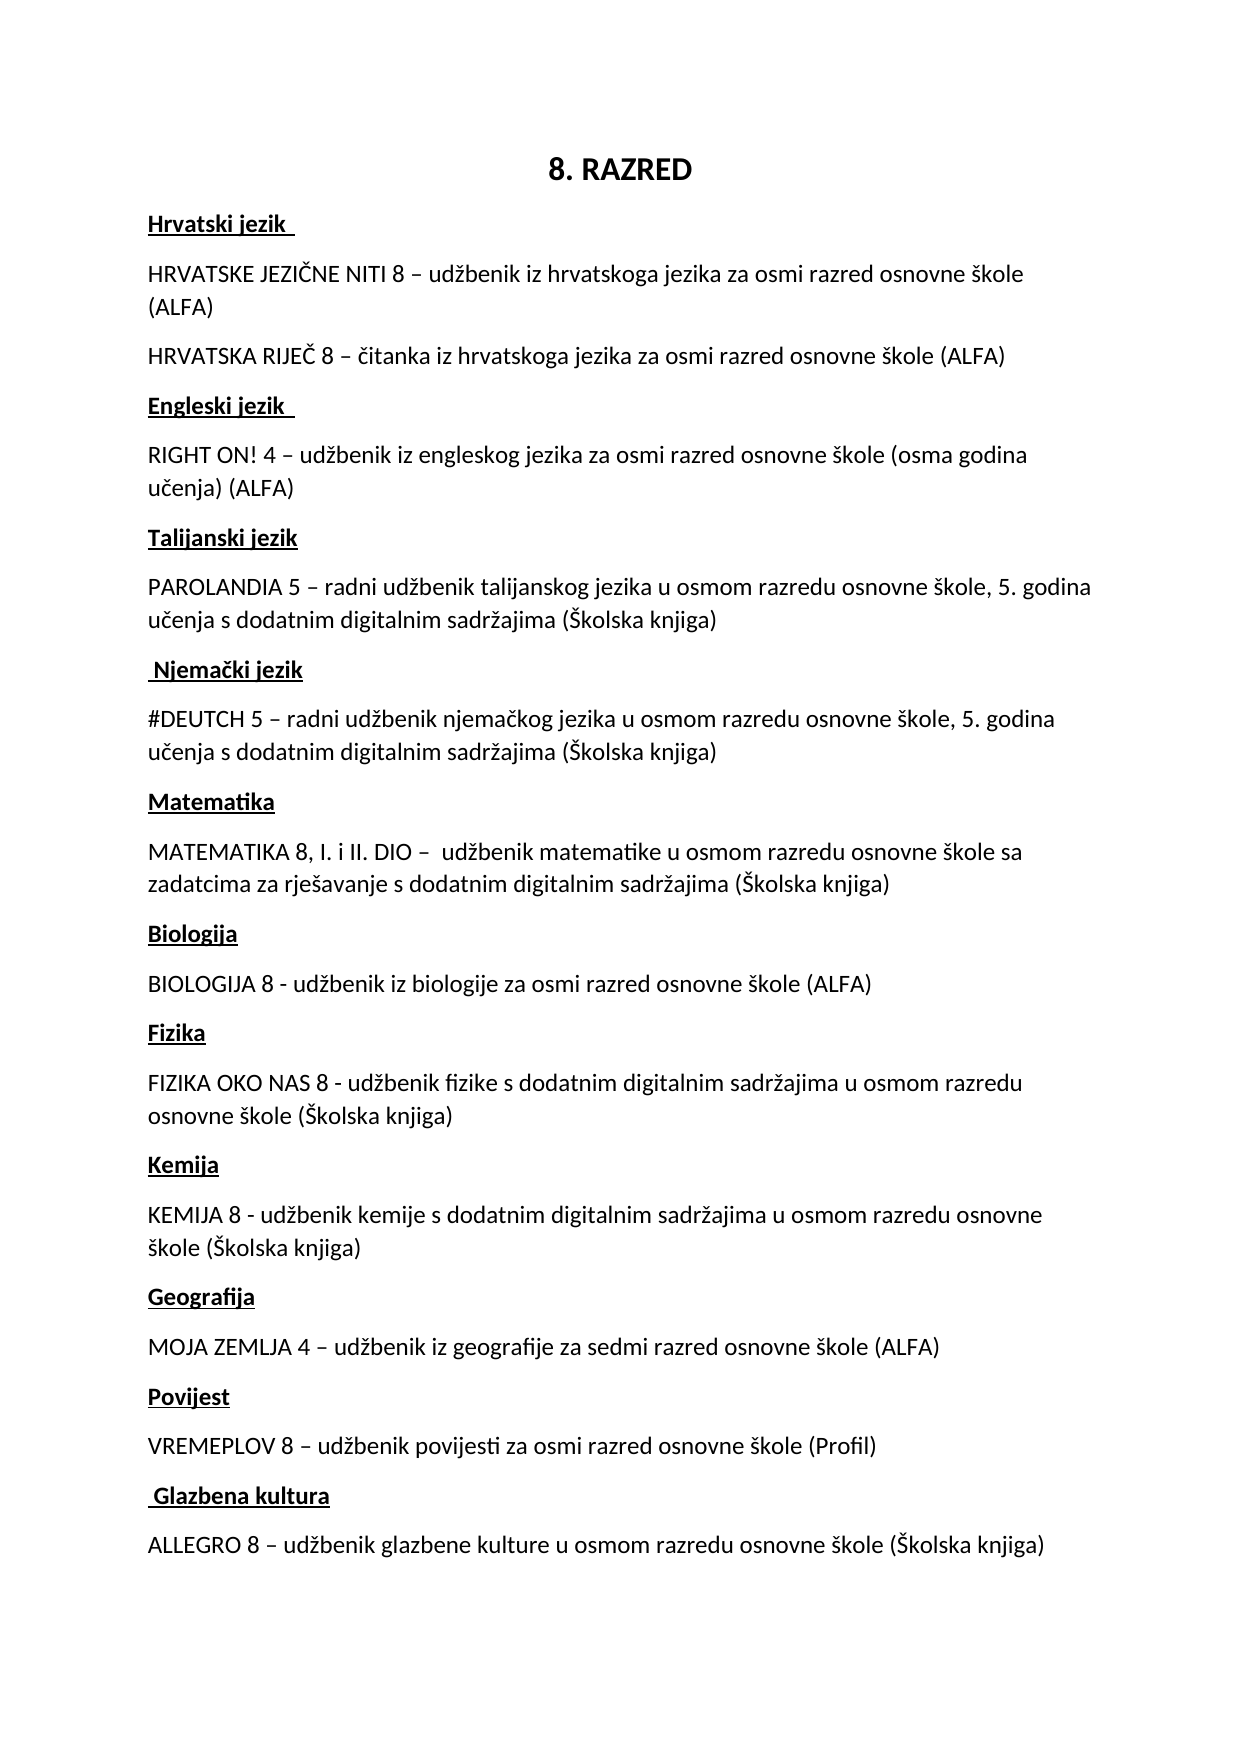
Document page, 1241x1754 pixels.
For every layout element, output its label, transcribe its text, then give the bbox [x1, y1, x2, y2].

text HRVATSKE JEZIČNE NITI 8 – udžbenik iz hrvatskoga jezika za osmi razred osnovne škole (ALFA) [148, 258, 1093, 321]
text Engleski jezik [148, 390, 1093, 420]
text MATEMATIKA 8, I. i II. DIO – udžbenik matematike u osmom razredu osnovne škole sa zadatcima za rješavanje s dodatnim digitalnim sadržajima (Školska knjiga) [148, 836, 1093, 899]
text MOJA ZEMLJA 4 – udžbenik iz geografije za sedmi razred osnovne škole (ALFA) [148, 1331, 1093, 1362]
text Povijest [148, 1381, 1093, 1411]
text Hrvatski jezik [148, 208, 1093, 239]
text Glazbena kultura [148, 1480, 1093, 1510]
text HRVATSKA RIJEČ 8 – čitanka iz hrvatskoga jezika za osmi razred osnovne škole (ALFA) [148, 340, 1093, 371]
text 8. RAZRED [148, 148, 1093, 188]
text #DEUTCH 5 – radni udžbenik njemačkog jezika u osmom razredu osnovne škole, 5. godina učenja s dodatnim digitalnim sadržajima (Školska knjiga) [148, 704, 1093, 767]
text BIOLOGIJA 8 - udžbenik iz biologije za osmi razred osnovne škole (ALFA) [148, 968, 1093, 998]
text Fizika [148, 1017, 1093, 1048]
text Biologija [148, 918, 1093, 949]
text FIZIKA OKO NAS 8 - udžbenik fizike s dodatnim digitalnim sadržajima u osmom razredu osnovne škole (Školska knjiga) [148, 1067, 1093, 1130]
text KEMIJA 8 - udžbenik kemije s dodatnim digitalnim sadržajima u osmom razredu osnovne škole (Školska knjiga) [148, 1199, 1093, 1262]
text ALLEGRO 8 – udžbenik glazbene kulture u osmom razredu osnovne škole (Školska knjiga) [148, 1529, 1093, 1560]
text VREMEPLOV 8 – udžbenik povijesti za osmi razred osnovne škole (Profil) [148, 1430, 1093, 1461]
text Talijanski jezik [148, 522, 1093, 552]
text Njemački jezik [148, 654, 1093, 684]
text PAROLANDIA 5 – radni udžbenik talijanskog jezika u osmom razredu osnovne škole, 5. godina učenja s dodatnim digitalnim sadržajima (Školska knjiga) [148, 572, 1093, 635]
text Kemija [148, 1149, 1093, 1180]
text Geografija [148, 1282, 1093, 1312]
text Matematika [148, 786, 1093, 817]
text RIGHT ON! 4 – udžbenik iz engleskog jezika za osmi razred osnovne škole (osma godina učenja) (ALFA) [148, 439, 1093, 503]
